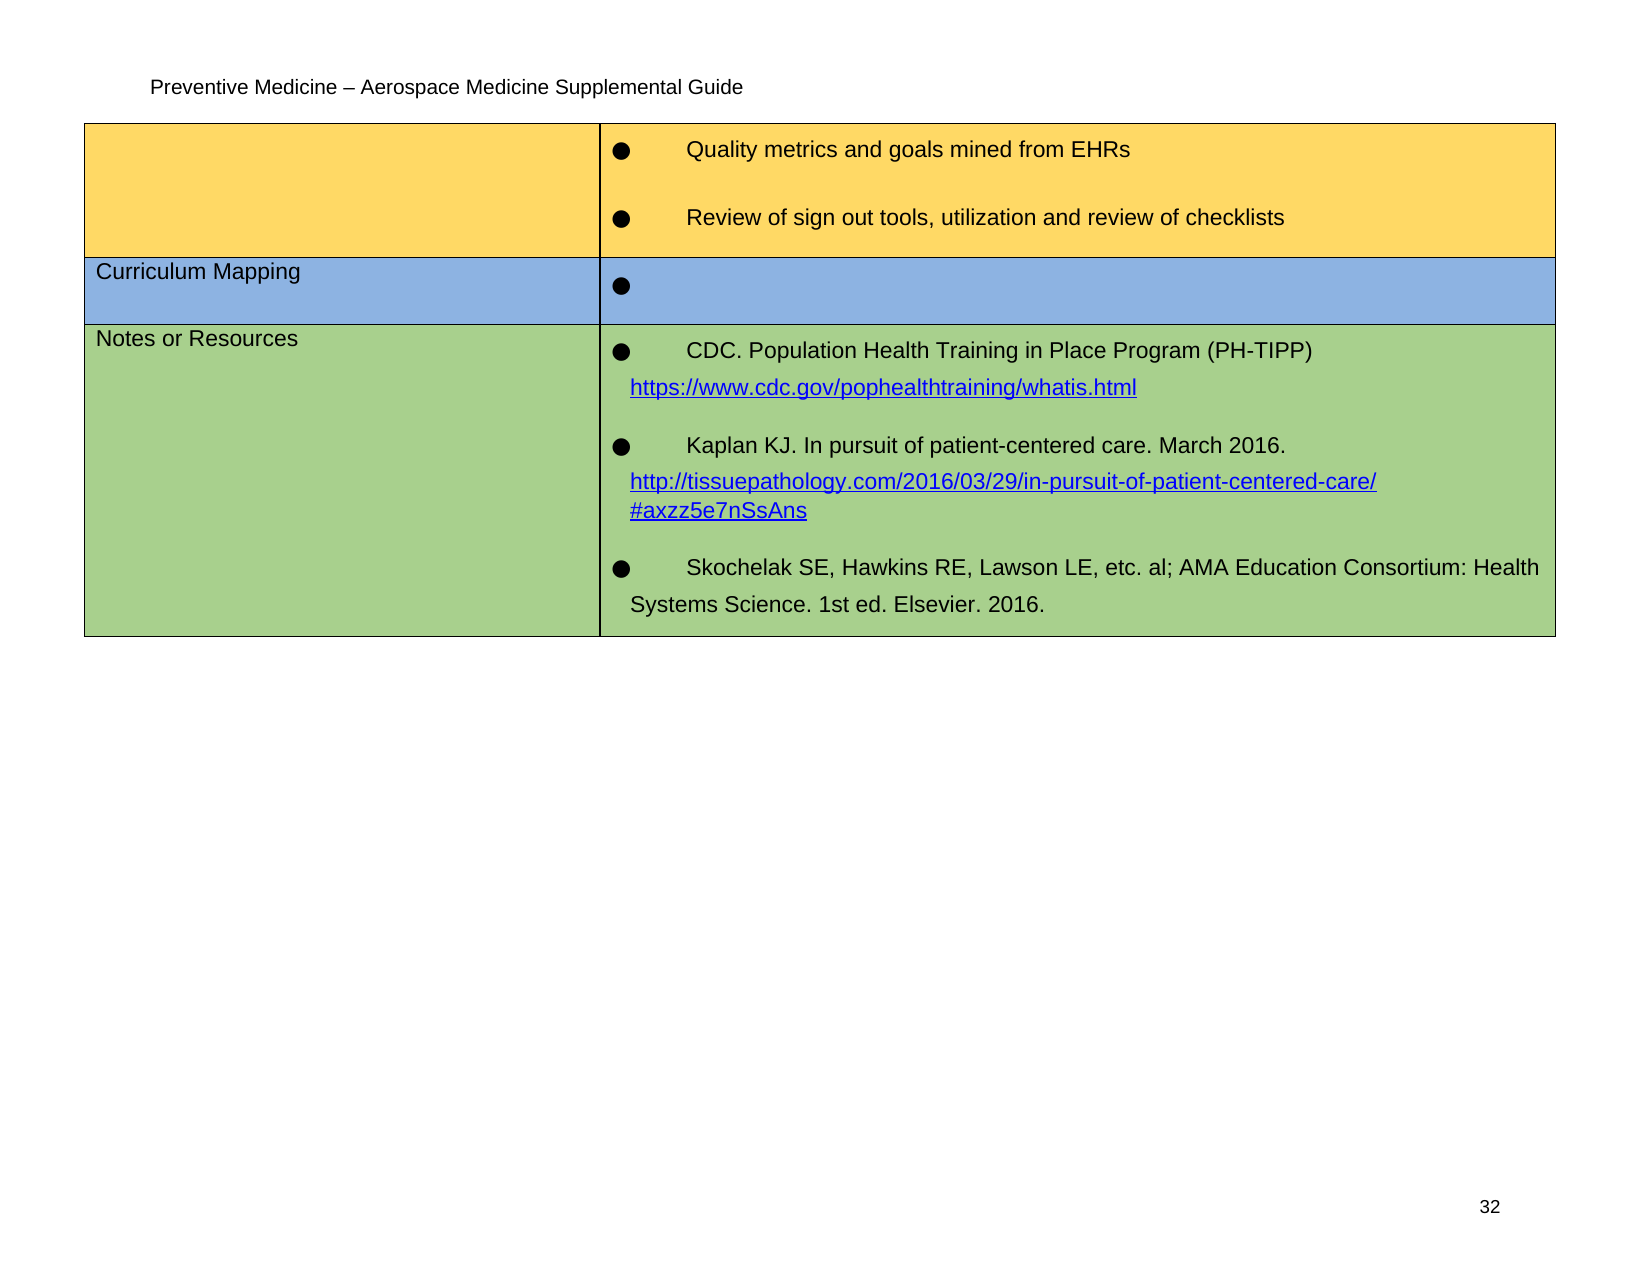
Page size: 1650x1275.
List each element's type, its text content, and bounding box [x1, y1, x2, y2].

table_cell [601, 258, 1555, 324]
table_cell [601, 124, 1555, 257]
table_cell CDC. Population Health Training in Place Program (PH-TIPP) https://www.cdc.gov/pophealthtraining/whatis.html Kaplan KJ. In pursuit of patient-centered care. March 2016. http://tissuepathology.com/2016/03/29/in-pursuit-of-patient-centered-care/#axzz5e7nSsAns Skochelak SE, Hawkins RE, Lawson LE, etc. al; AMA Education Consortium: Health Systems Science. 1st ed. Elsevier. 2016. [601, 325, 1555, 636]
table_cell Notes or Resources [85, 325, 599, 636]
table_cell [85, 124, 599, 257]
table_cell Curriculum Mapping [85, 258, 599, 324]
